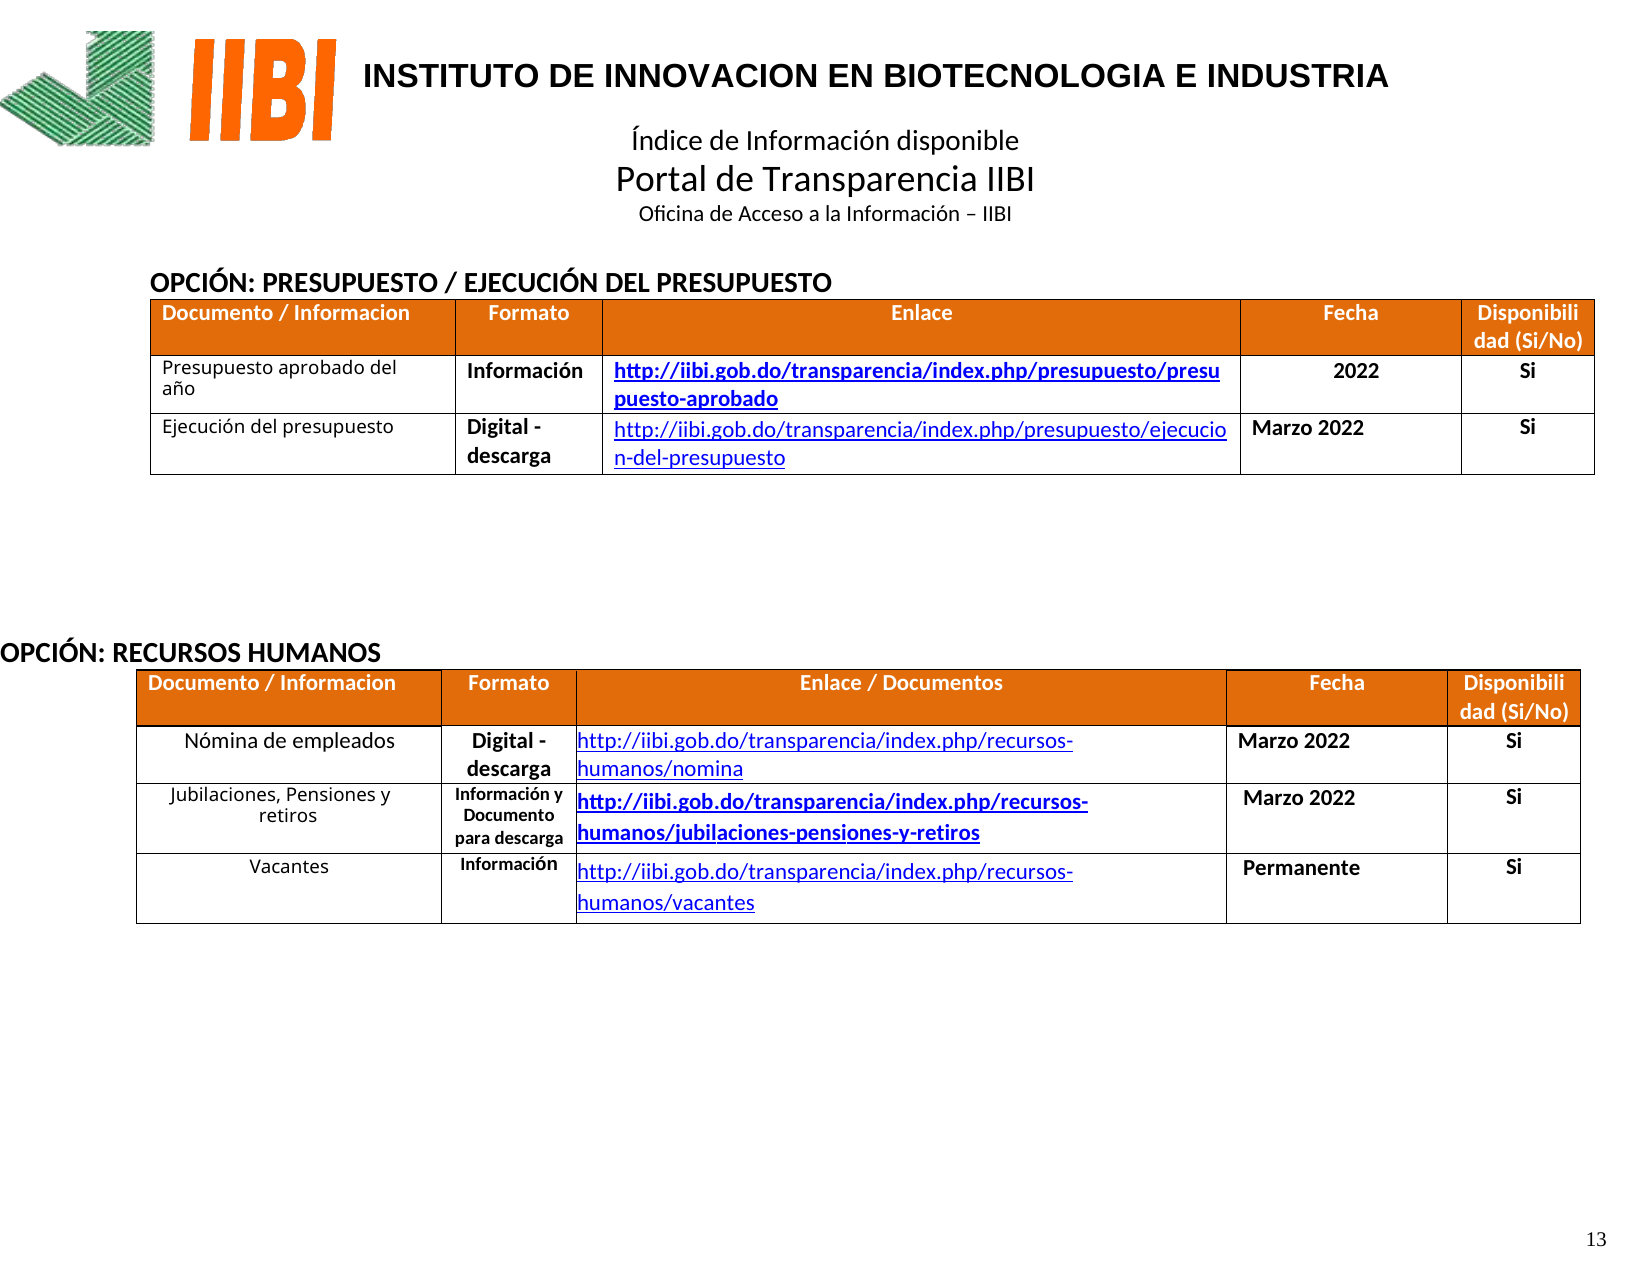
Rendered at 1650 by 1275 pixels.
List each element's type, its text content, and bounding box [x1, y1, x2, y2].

table_cell Información [456, 356, 602, 413]
table_cell Digital - descarga [456, 414, 602, 474]
table_cell Presupuesto aprobado del año [151, 356, 455, 413]
table_header Documento / Informacion [151, 300, 455, 355]
picture [175, 37, 352, 142]
table_cell Si [1462, 356, 1594, 413]
text OPCIÓN: PRESUPUESTO / EJECUCIÓN DEL PRESUPUESTO [150, 266, 1606, 299]
table_cell http://iibi.gob.do/transparencia/index.php/presupuesto/presu puesto-aprobado [603, 356, 1240, 413]
table_header Enlace [603, 300, 1240, 355]
table_cell 2022 [1241, 356, 1461, 413]
table_cell http://iibi.gob.do/transparencia/index.php/presupuesto/ejecucio n-del-presupuesto [603, 414, 1240, 474]
table_header Formato [456, 300, 602, 355]
table_cell Marzo 2022 [1241, 414, 1461, 474]
text OPCIÓN: RECURSOS HUMANOS [0, 634, 1606, 670]
table_header Fecha [1241, 300, 1461, 355]
table_cell Ejecución del presupuesto [151, 414, 455, 474]
picture [0, 31, 160, 149]
table_header Disponibili dad (Si/No) [1462, 300, 1594, 355]
table_cell Si [1462, 414, 1594, 474]
